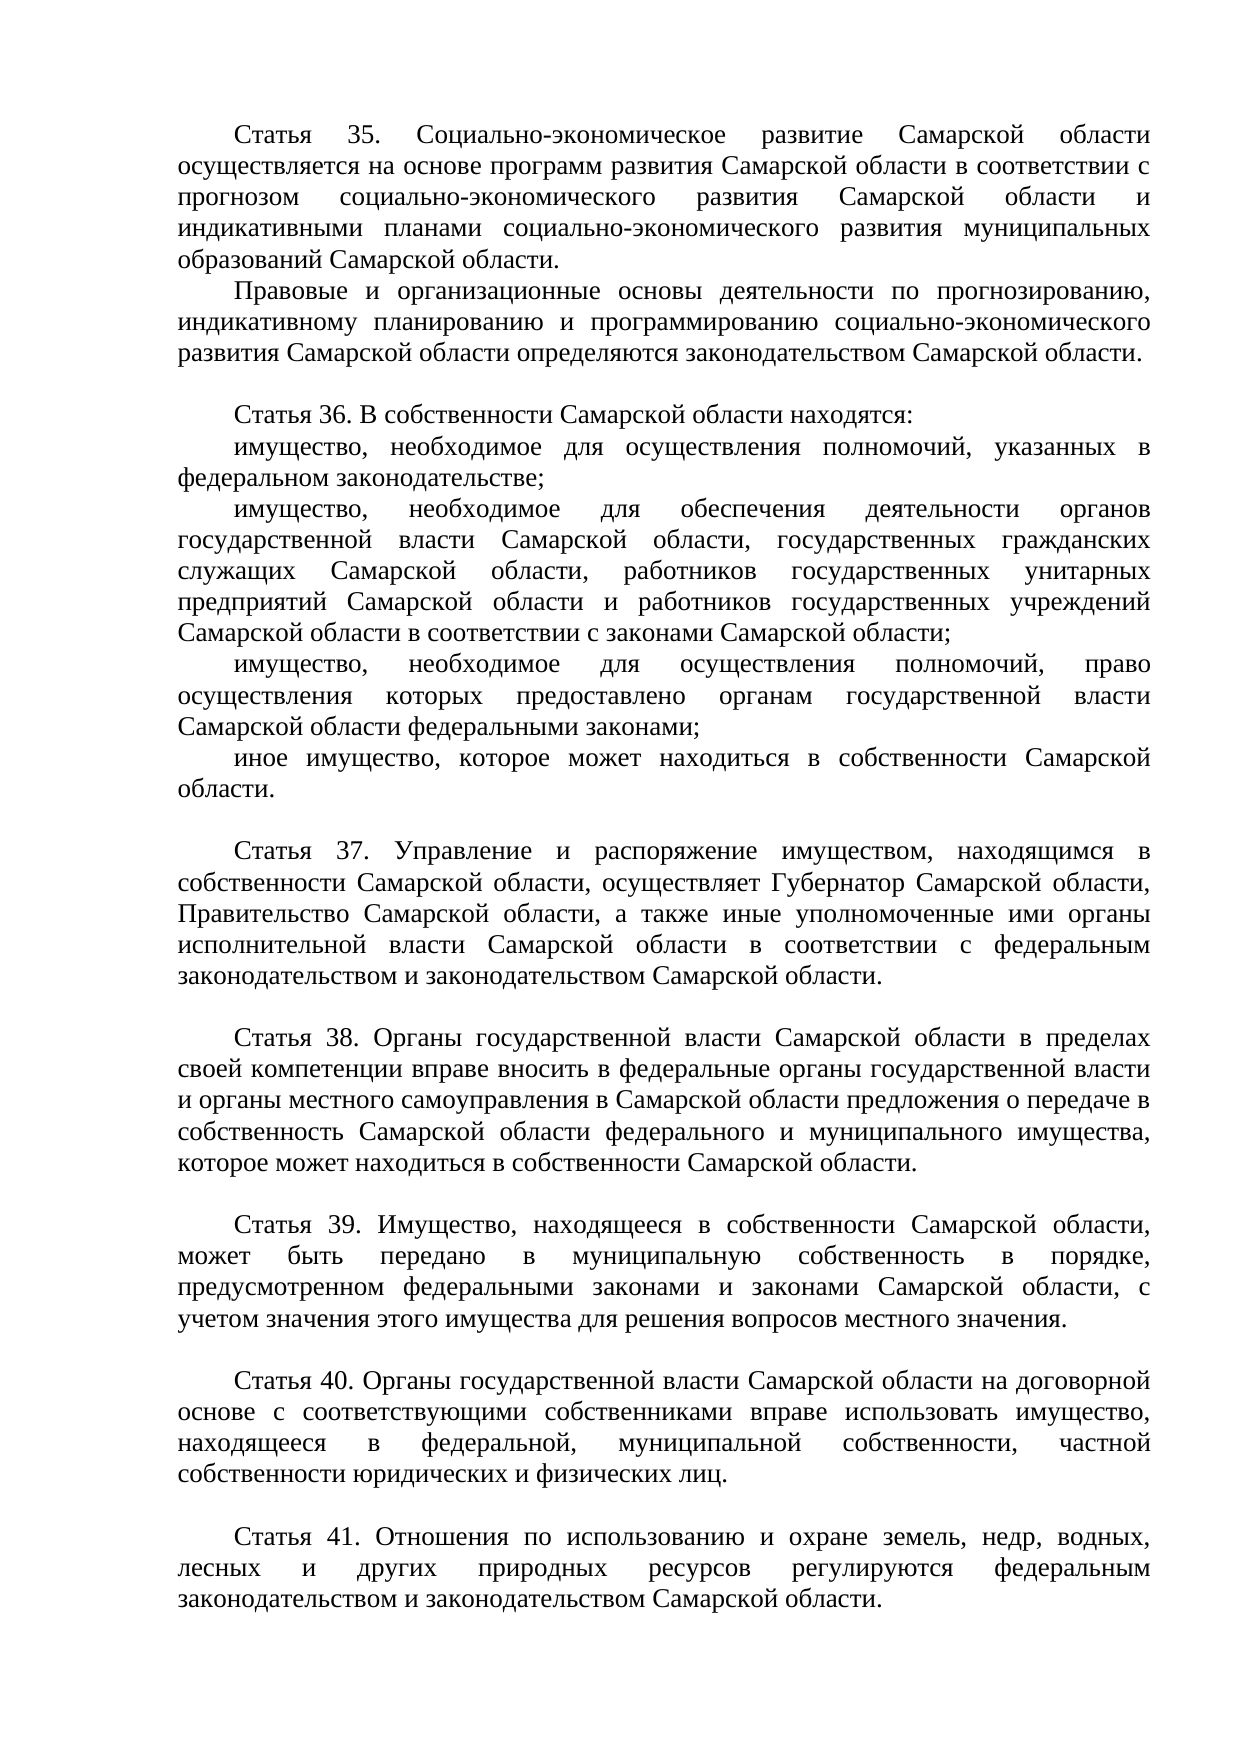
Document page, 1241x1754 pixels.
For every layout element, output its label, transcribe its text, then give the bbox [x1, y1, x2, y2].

text Статья 41. Отношения по использованию и охране земель, недр, водных, лесных и других природных ресурсов регулируются федеральным законодательством и законодательством Самарской области. [177, 1520, 1152, 1613]
text Статья 38. Органы государственной власти Самарской области в пределах своей компетенции вправе вносить в федеральные органы государственной власти и органы местного самоуправления в Самарской области предложения о передаче в собственность Самарской области федерального и муниципального имущества, которое может находиться в собственности Самарской области. [177, 1021, 1152, 1177]
text Статья 37. Управление и распоряжение имуществом, находящимся в собственности Самарской области, осуществляет Губернатор Самарской области, Правительство Самарской области, а также иные уполномоченные ими органы исполнительной власти Самарской области в соответствии с федеральным законодательством и законодательством Самарской области. [177, 834, 1152, 990]
text иное имущество, которое может находиться в собственности Самарской области. [177, 741, 1152, 803]
text Статья 39. Имущество, находящееся в собственности Самарской области, может быть передано в муниципальную собственность в порядке, предусмотренном федеральными законами и законами Самарской области, с учетом значения этого имущества для решения вопросов местного значения. [177, 1208, 1152, 1333]
text имущество, необходимое для осуществления полномочий, право осуществления которых предоставлено органам государственной власти Самарской области федеральными законами; [177, 648, 1152, 741]
text Статья 35. Социально-экономическое развитие Самарской области осуществляется на основе программ развития Самарской области в соответствии с прогнозом социально-экономического развития Самарской области и индикативными планами социально-экономического развития муниципальных образований Самарской области. [177, 118, 1152, 274]
text Статья 36. В собственности Самарской области находятся: [177, 398, 1152, 429]
text Правовые и организационные основы деятельности по прогнозированию, индикативному планированию и программированию социально-экономического развития Самарской области определяются законодательством Самарской области. [177, 274, 1152, 367]
text Статья 40. Органы государственной власти Самарской области на договорной основе с соответствующими собственниками вправе использовать имущество, находящееся в федеральной, муниципальной собственности, частной собственности юридических и физических лиц. [177, 1364, 1152, 1488]
text имущество, необходимое для осуществления полномочий, указанных в федеральном законодательстве; [177, 429, 1152, 492]
text имущество, необходимое для обеспечения деятельности органов государственной власти Самарской области, государственных гражданских служащих Самарской области, работников государственных унитарных предприятий Самарской области и работников государственных учреждений Самарской области в соответствии с законами Самарской области; [177, 492, 1152, 648]
